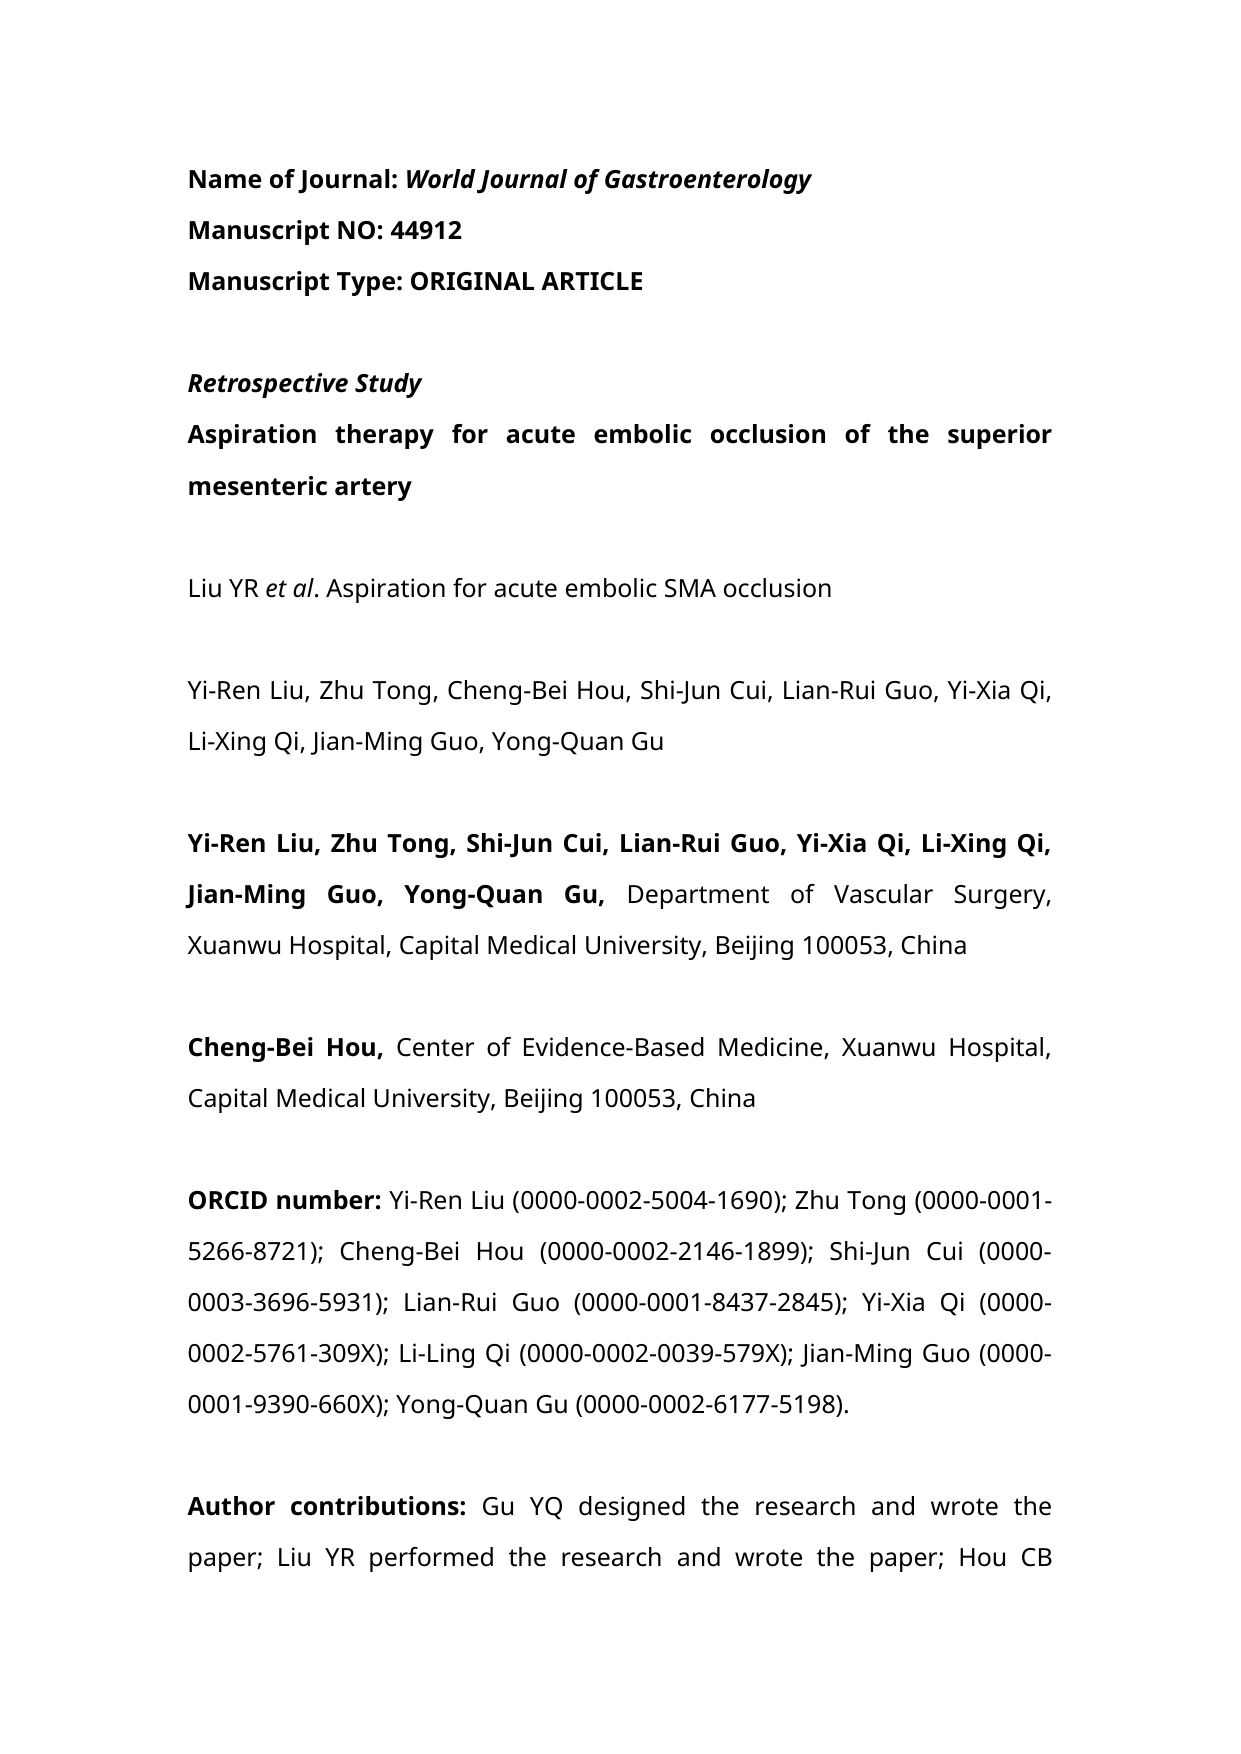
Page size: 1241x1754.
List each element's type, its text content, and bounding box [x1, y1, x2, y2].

text Yi-Ren Liu, Zhu Tong, Cheng-Bei Hou, Shi-Jun Cui, Lian-Rui Guo, Yi-Xia Qi, Li-Xing Qi, Jian-Ming Guo, Yong-Quan Gu [187, 672, 1053, 757]
text ORCID number: Yi-Ren Liu (0000-0002-5004-1690); Zhu Tong (0000-0001-5266-8721); Cheng-Bei Hou (0000-0002-2146-1899); Shi-Jun Cui (0000-0003-3696-5931); Lian-Rui Guo (0000-0001-8437-2845); Yi-Xia Qi (0000-0002-5761-309X); Li-Ling Qi (0000-0002-0039-579X); Jian-Ming Guo (0000-0001-9390-660X); Yong-Quan Gu (0000-0002-6177-5198). [187, 1183, 1053, 1421]
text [187, 1489, 1053, 1574]
text Name of journal: World Journal of Gastroenterology [187, 162, 1053, 196]
text Liu YR et al. Aspiration for acute embolic SMA occlusion [187, 570, 1053, 604]
text Manuscript type: ORIGINAL ARTICLE [187, 264, 1053, 298]
text Aspiration therapy for acute embolic occlusion of the superior mesenteric artery [187, 417, 1053, 502]
text Manuscript NO: 44912 [187, 213, 1053, 247]
text Cheng-Bei Hou, Center of Evidence-Based Medicine, Xuanwu Hospital, Capital Medical University, Beijing 100053, China [187, 1030, 1053, 1115]
text Yi-Ren Liu, Zhu Tong, Shi-Jun Cui, Lian-Rui Guo, Yi-Xia Qi, Li-Xing Qi, Jian-Ming Guo, Yong-Quan Gu, Department of Vascular Surgery, Xuanwu Hospital, Capital Medical University, Beijing 100053, China [187, 826, 1053, 962]
text Retrospective Study [187, 366, 1053, 400]
